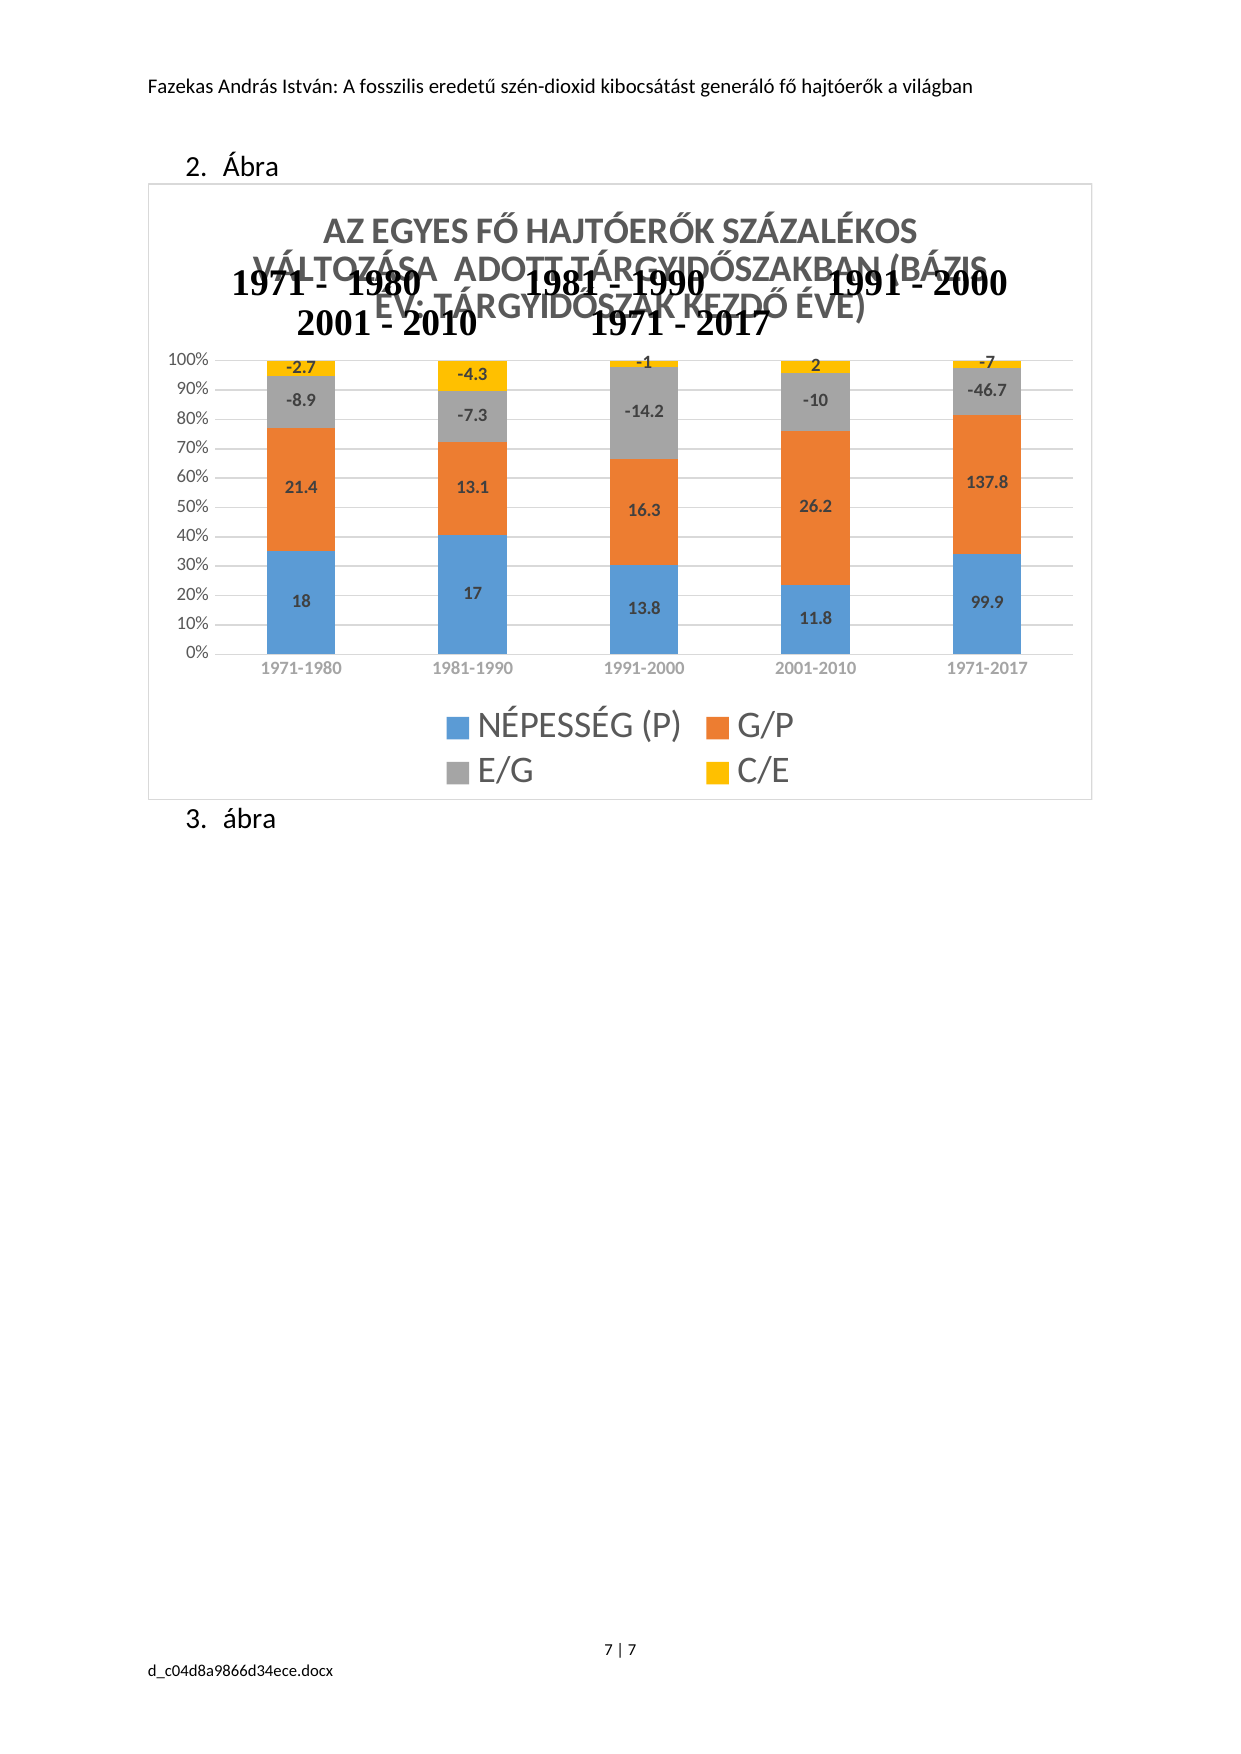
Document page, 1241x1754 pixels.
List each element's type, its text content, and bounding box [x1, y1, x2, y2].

list Ábra [185, 148, 1093, 183]
list ábra [185, 800, 1093, 836]
